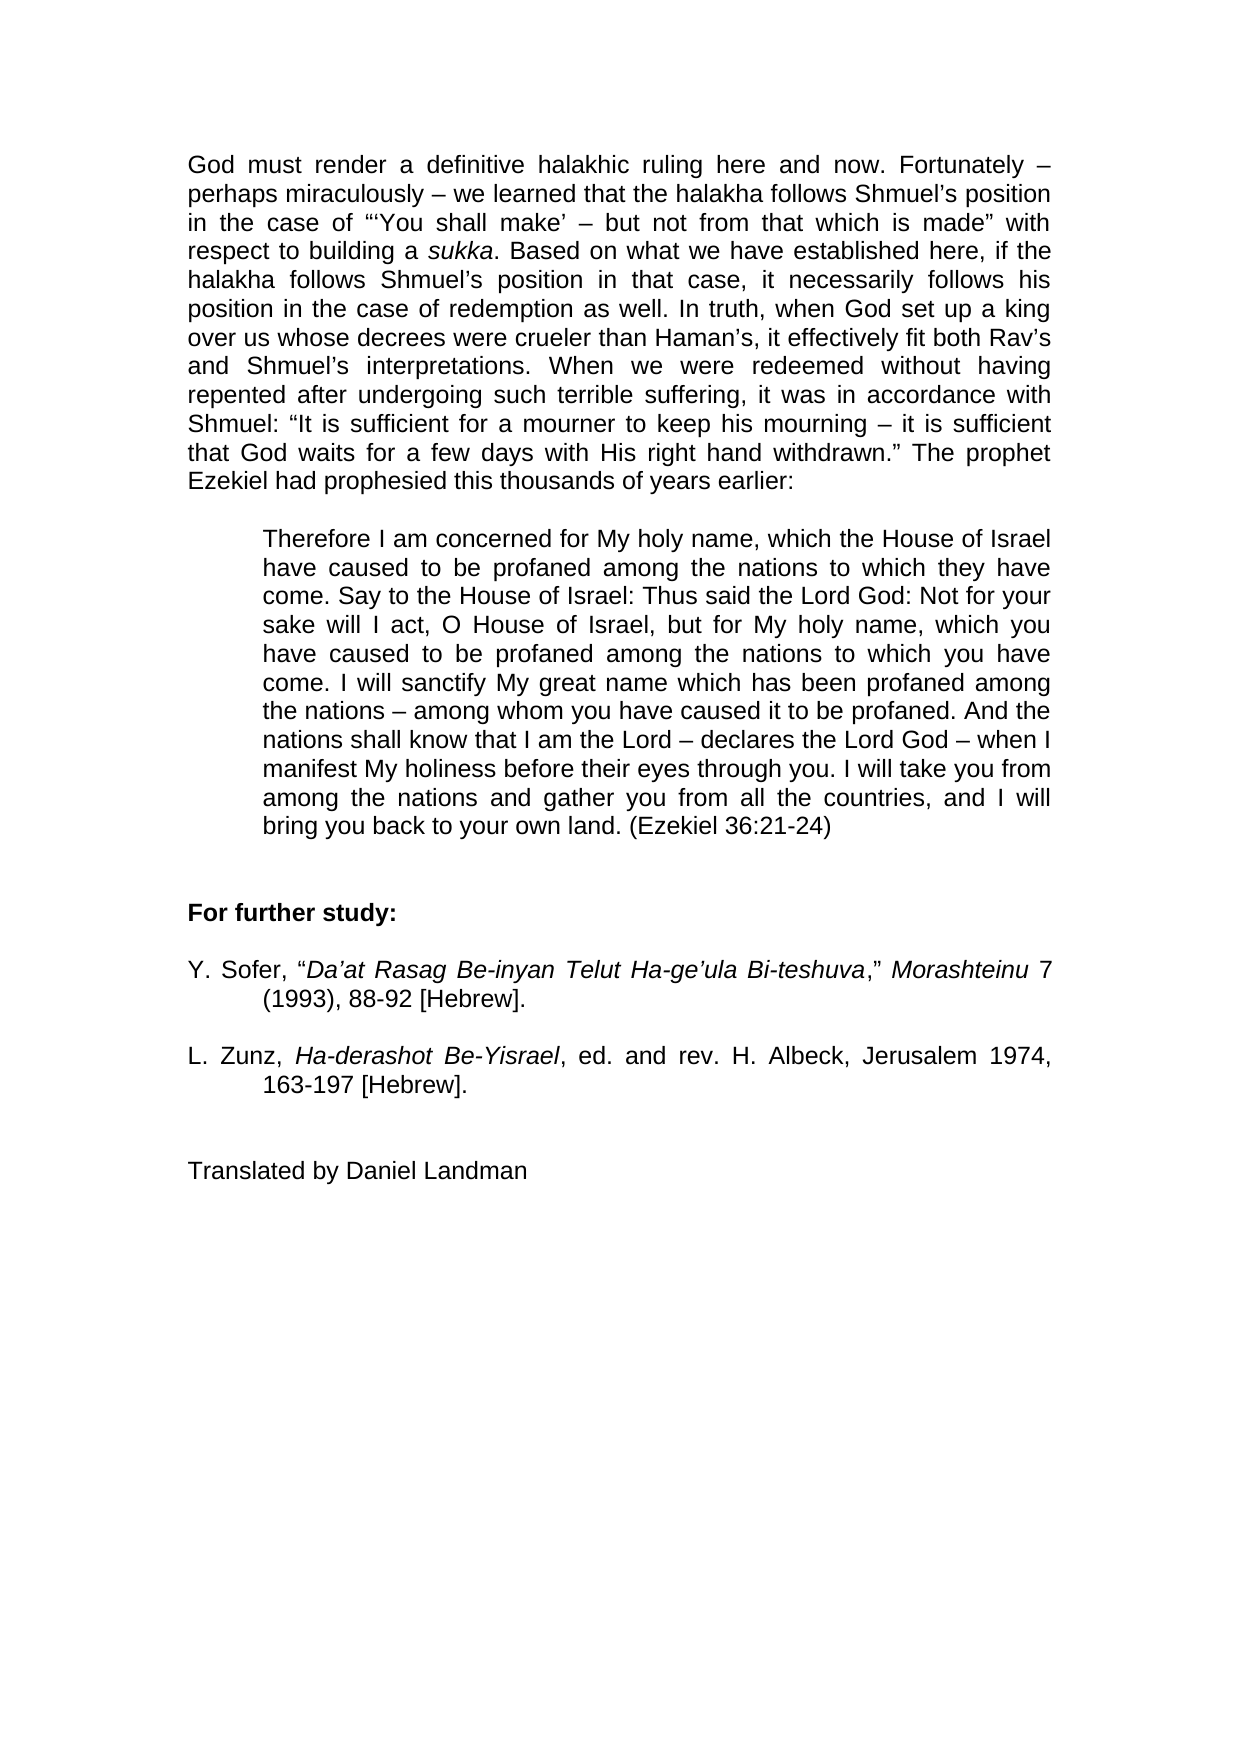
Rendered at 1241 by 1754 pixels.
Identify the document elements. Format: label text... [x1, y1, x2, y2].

text L. Zunz, Ha-derashot Be-Yisrael, ed. and rev. H. Albeck, Jerusalem 1974, 163-197 [Hebrew]. [187, 1041, 1053, 1099]
text Y. Sofer, “Da’at Rasag Be-inyan Telut Ha-ge’ula Bi-teshuva,” Morashteinu 7 (1993), 88-92 [Hebrew]. [187, 955, 1053, 1012]
text Therefore I am concerned for My holy name, which the House of Israel have caused to be profaned among the nations to which they have come. Say to the House of Israel: Thus said the Lord God: Not for your sake will I act, O House of Israel, but for My holy name, which you have caused to be profaned among the nations to which you have come. I will sanctify My great name which has been profaned among the nations – among whom you have caused it to be profaned. And the nations shall know that I am the Lord – declares the Lord God – when I manifest My holiness before their eyes through you. I will take you from among the nations and gather you from all the countries, and I will bring you back to your own land. (Ezekiel 36:21-24) [262, 524, 1053, 840]
text For further study: [187, 897, 1053, 926]
text Translated by Daniel Landman [187, 1156, 1053, 1185]
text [187, 150, 1053, 495]
